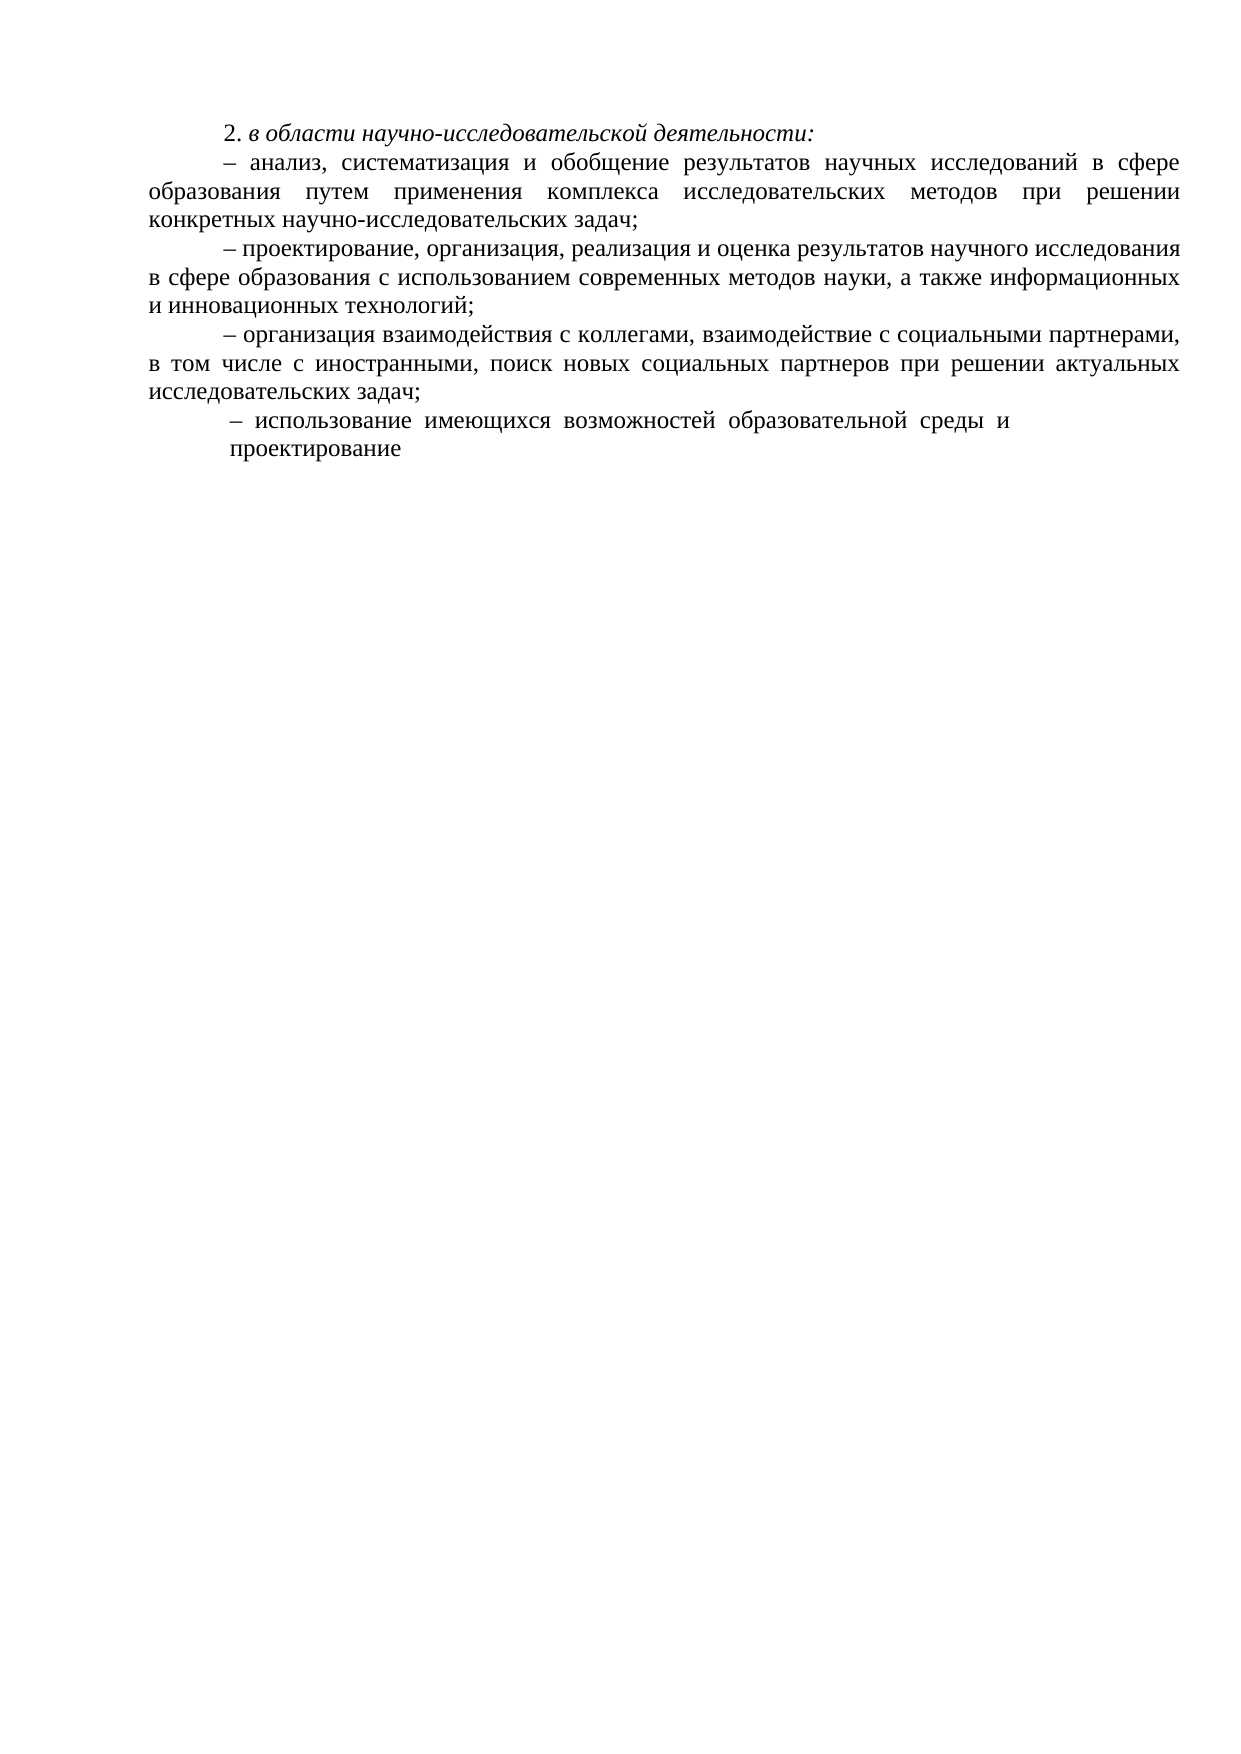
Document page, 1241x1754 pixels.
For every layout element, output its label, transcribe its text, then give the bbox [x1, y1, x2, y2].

text – организация взаимодействия с коллегами, взаимодействие с социальными партнерами, в том числе с иностранными, поиск новых социальных партнеров при решении актуальных исследовательских задач; [148, 320, 1181, 404]
text – анализ, систематизация и обобщение результатов научных исследований в сфере образования путем применения комплекса исследовательских методов при решении конкретных научно-исследовательских задач; [148, 148, 1181, 233]
text – проектирование, организация, реализация и оценка результатов научного исследования в сфере образования с использованием современных методов науки, а также информационных и инновационных технологий; [148, 234, 1181, 319]
text 2. в области научно-исследовательской деятельности: [223, 118, 1181, 147]
text – использование имеющихся возможностей образовательной среды и проектирование [229, 405, 1181, 462]
